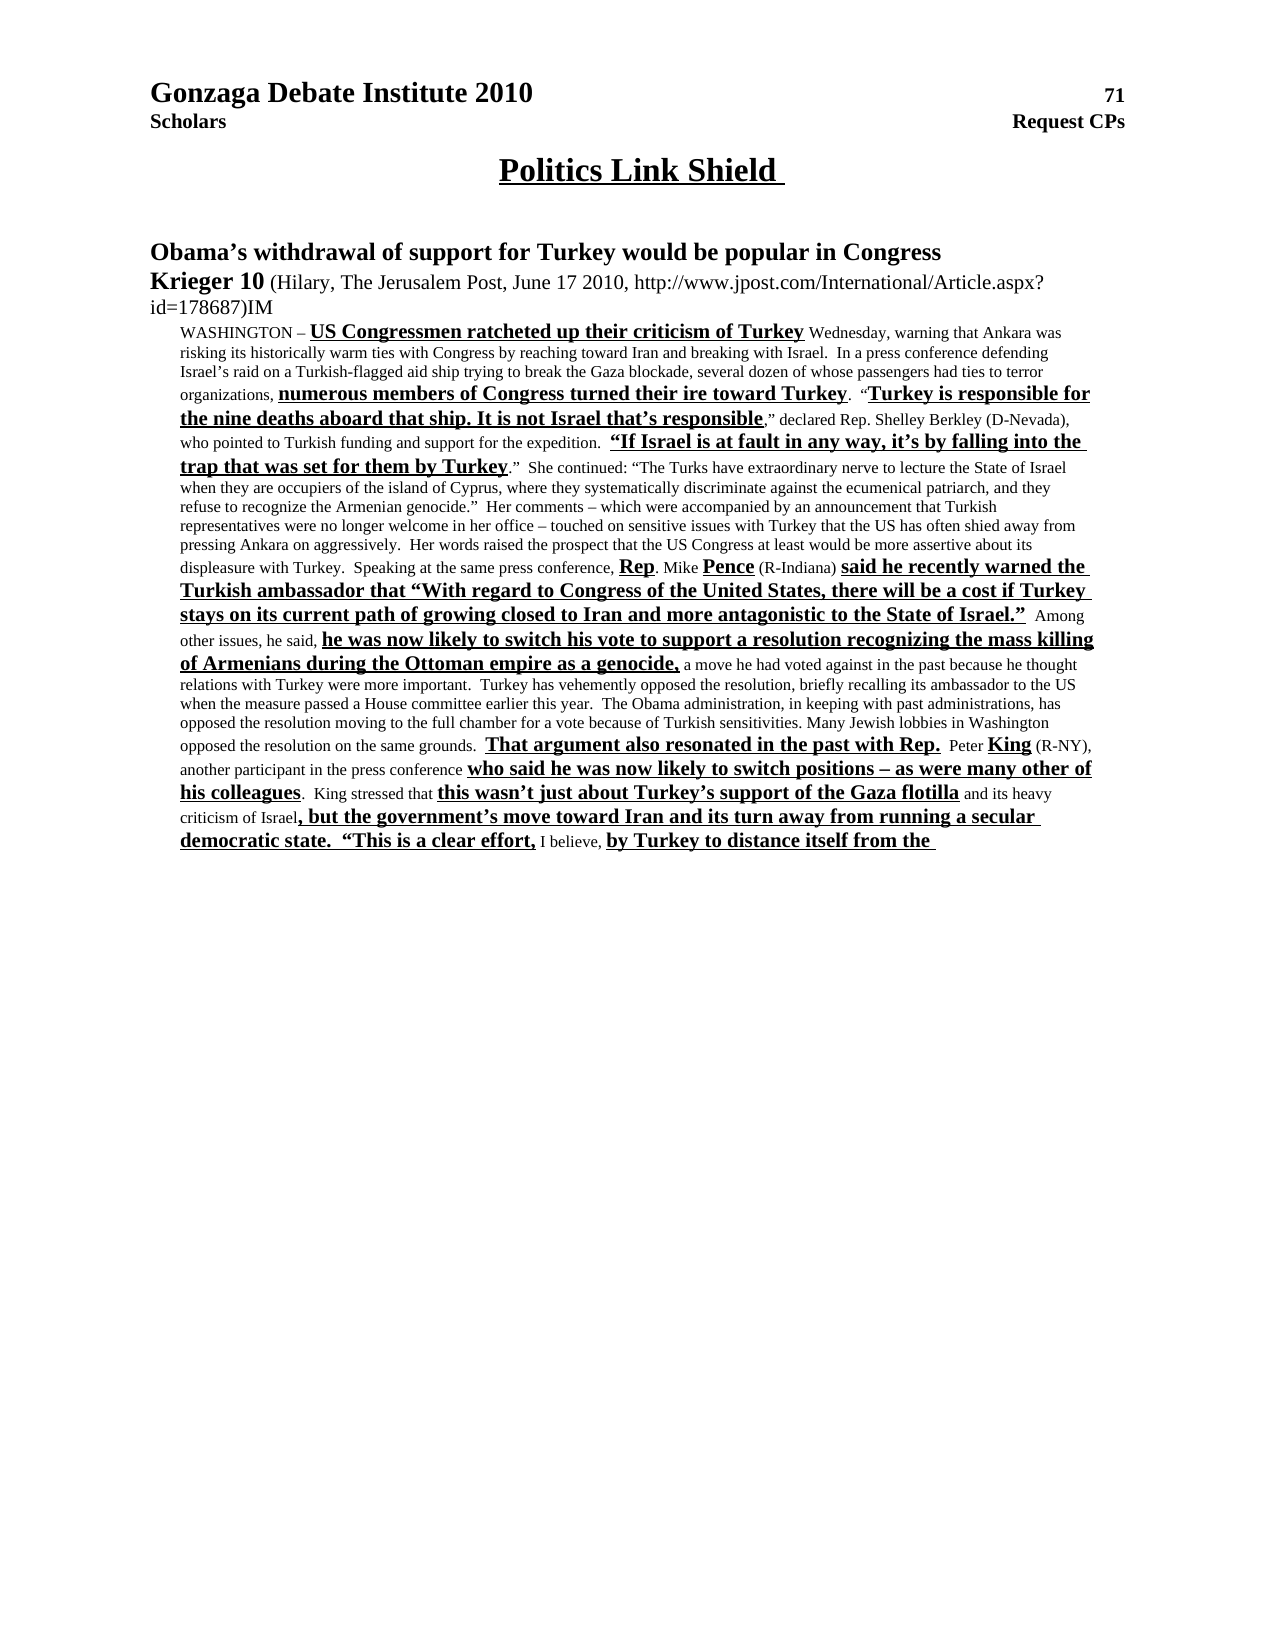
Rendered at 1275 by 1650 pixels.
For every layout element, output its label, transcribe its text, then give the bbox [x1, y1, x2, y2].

text WASHINGTON – US Congressmen ratcheted up their criticism of Turkey Wednesday, warning that Ankara was risking its historically warm ties with Congress by reaching toward Iran and breaking with Israel. In a press conference defending Israel’s raid on a Turkish-flagged aid ship trying to break the Gaza blockade, several dozen of whose passengers had ties to terror organizations, numerous members of Congress turned their ire toward Turkey. “Turkey is responsible for the nine deaths aboard that ship. It is not Israel that’s responsible,” declared Rep. Shelley Berkley (D-Nevada), who pointed to Turkish funding and support for the expedition. “If Israel is at fault in any way, it’s by falling into the trap that was set for them by Turkey.” She continued: “The Turks have extraordinary nerve to lecture the State of Israel when they are occupiers of the island of Cyprus, where they systematically discriminate against the ecumenical patriarch, and they refuse to recognize the Armenian genocide.” Her comments – which were accompanied by an announcement that Turkish representatives were no longer welcome in her office – touched on sensitive issues with Turkey that the US has often shied away from pressing Ankara on aggressively. Her words raised the prospect that the US Congress at least would be more assertive about its displeasure with Turkey. Speaking at the same press conference, Rep. Mike Pence (R-Indiana) said he recently warned the Turkish ambassador that “With regard to Congress of the United States, there will be a cost if Turkey stays on its current path of growing closed to Iran and more antagonistic to the State of Israel.” Among other issues, he said, he was now likely to switch his vote to support a resolution recognizing the mass killing of Armenians during the Ottoman empire as a genocide, a move he had voted against in the past because he thought relations with Turkey were more important. Turkey has vehemently opposed the resolution, briefly recalling its ambassador to the US when the measure passed a House committee earlier this year. The Obama administration, in keeping with past administrations, has opposed the resolution moving to the full chamber for a vote because of Turkish sensitivities. Many Jewish lobbies in Washington opposed the resolution on the same grounds. That argument also resonated in the past with Rep. Peter King (R-NY), another participant in the press conference who said he was now likely to switch positions – as were many other of his colleagues. King stressed that this wasn’t just about Turkey’s support of the Gaza flotilla and its heavy criticism of Israel, but the government’s move toward Iran and its turn away from running a secular democratic state. “This is a clear effort, I believe, by Turkey to distance itself from the [180, 319, 1095, 852]
text Krieger 10 (Hilary, The Jerusalem Post, June 17 2010, http://www.jpost.com/International/Article.aspx?id=178687)IM [150, 266, 1125, 319]
title Politics Link Shield [150, 150, 1125, 188]
text Obama’s withdrawal of support for Turkey would be popular in Congress [150, 237, 1125, 266]
